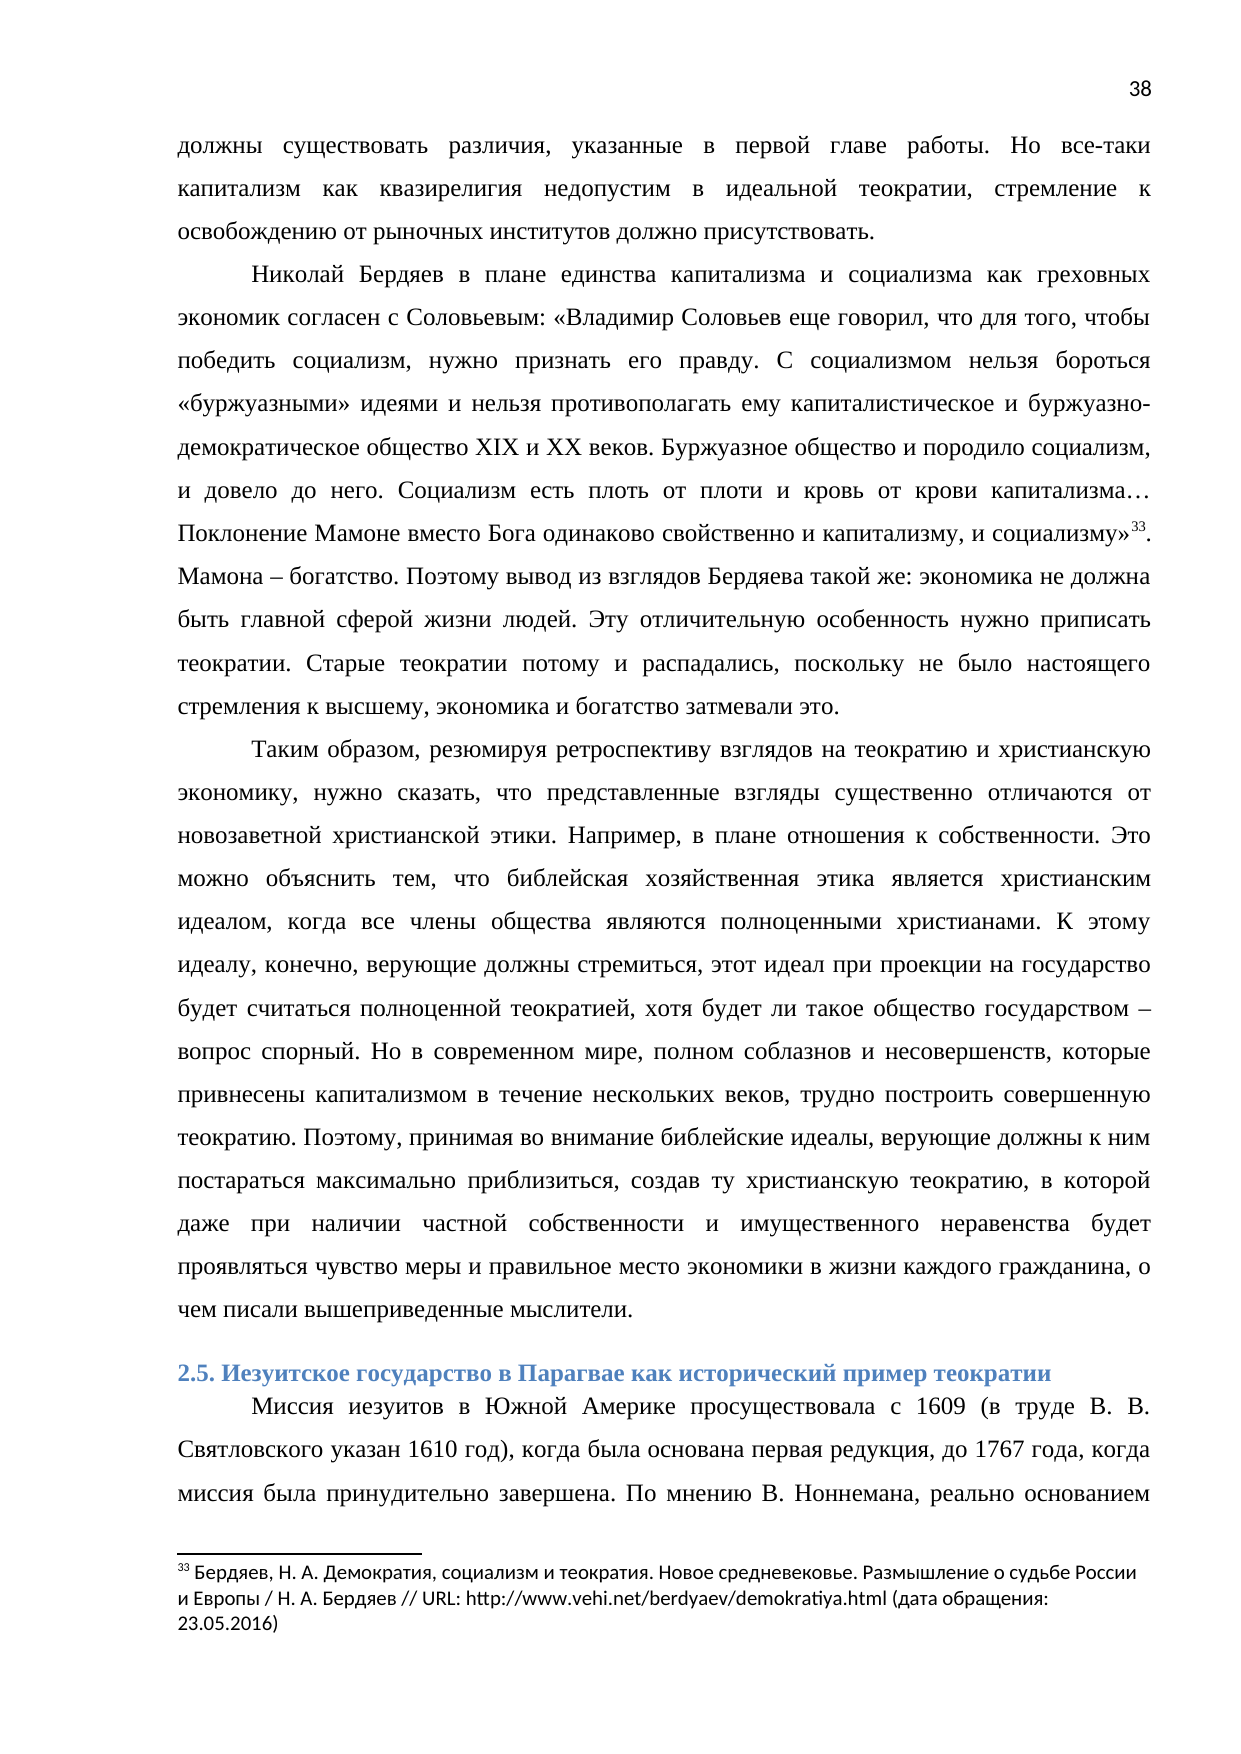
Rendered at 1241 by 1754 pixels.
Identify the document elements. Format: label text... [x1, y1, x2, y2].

subtitle 2.5. Иезуитское государство в Парагвае как исторический пример теократии [177, 1358, 1152, 1387]
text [177, 1391, 1152, 1506]
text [177, 130, 1152, 245]
text Николай Бердяев в плане единства капитализма и социализма как греховных экономик согласен с Соловьевым: «Владимир Соловьев еще говорил, что для того, чтобы победить социализм, нужно признать его правду. С социализмом нельзя бороться «буржуазными» идеями и нельзя противополагать ему капиталистическое и буржуазно-демократическое общество XIX и XX веков. Буржуазное общество и породило социализм, и довело до него. Социализм есть плоть от плоти и кровь от крови капитализма… Поклонение Мамоне вместо Бога одинаково свойственно и капитализму, и социализму». Мамона – богатство. Поэтому вывод из взглядов Бердяева такой же: экономика не должна быть главной сферой жизни людей. Эту отличительную особенность нужно приписать теократии. Старые теократии потому и распадались, поскольку не было настоящего стремления к высшему, экономика и богатство затмевали это. [177, 259, 1152, 719]
text Таким образом, резюмируя ретроспективу взглядов на теократию и христианскую экономику, нужно сказать, что представленные взгляды существенно отличаются от новозаветной христианской этики. Например, в плане отношения к собственности. Это можно объяснить тем, что библейская хозяйственная этика является христианским идеалом, когда все члены общества являются полноценными христианами. К этому идеалу, конечно, верующие должны стремиться, этот идеал при проекции на государство будет считаться полноценной теократией, хотя будет ли такое общество государством – вопрос спорный. Но в современном мире, полном соблазнов и несовершенств, которые привнесены капитализмом в течение нескольких веков, трудно построить совершенную теократию. Поэтому, принимая во внимание библейские идеалы, верующие должны к ним постараться максимально приблизиться, создав ту христианскую теократию, в которой даже при наличии частной собственности и имущественного неравенства будет проявляться чувство меры и правильное место экономики в жизни каждого гражданина, о чем писали вышеприведенные мыслители. [177, 734, 1152, 1323]
